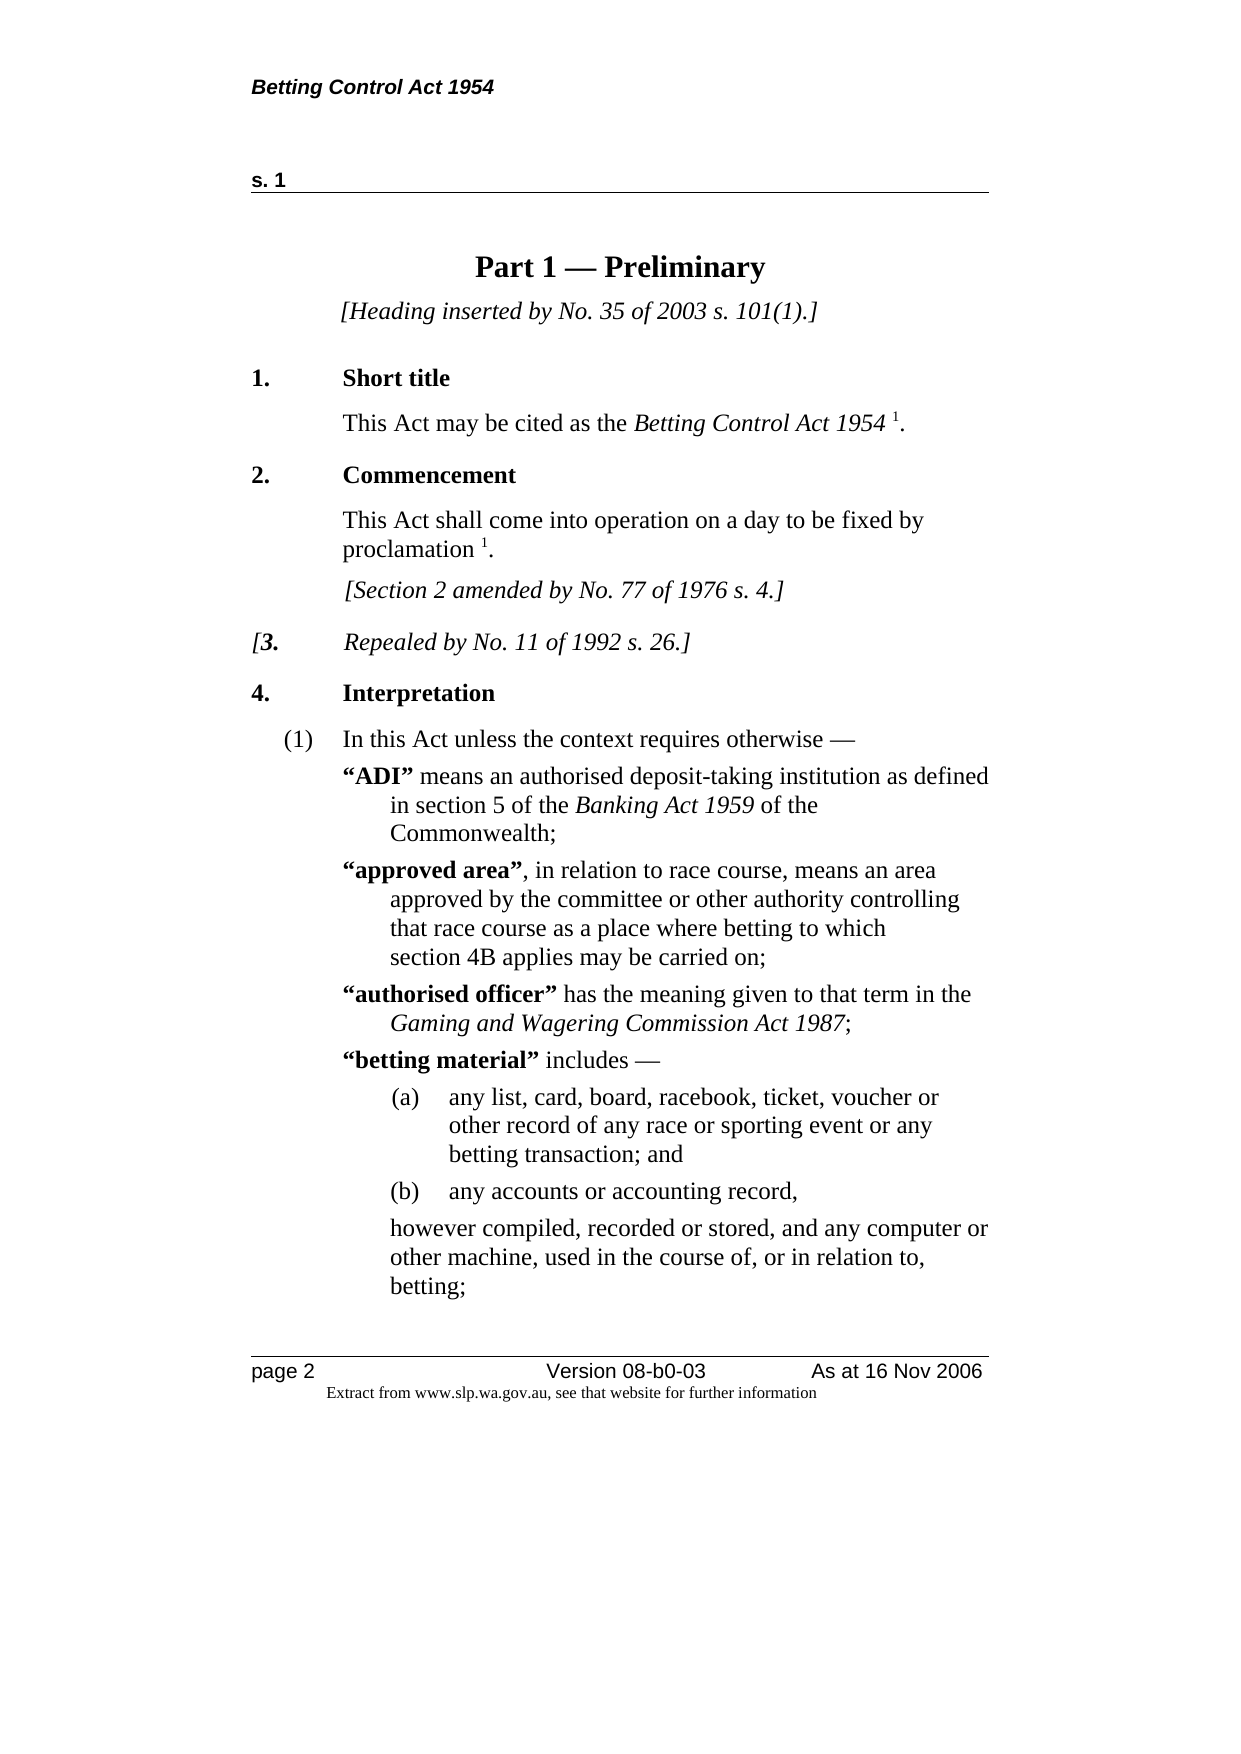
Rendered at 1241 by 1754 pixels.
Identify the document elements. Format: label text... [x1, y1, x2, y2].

text “approved area”, in relation to race course, means an area approved by the committee or other authority controlling that race course as a place where betting to which section 4B applies may be carried on; [251, 856, 989, 971]
text This Act may be cited as the Betting Control Act 1954 1. [251, 408, 989, 437]
text “betting material” includes — [251, 1045, 989, 1073]
subtitle 1. Short title [251, 363, 989, 391]
text (1) In this Act unless the context requires otherwise — [251, 724, 989, 753]
subtitle Part 1 — Preliminary [251, 248, 989, 284]
text [Section 2 amended by No. 77 of 1976 s. 4.] [251, 575, 989, 604]
text however compiled, recorded or stored, and any computer or other machine, used in the course of, or in relation to, betting; [251, 1213, 989, 1300]
subtitle [Heading inserted by No. 35 of 2003 s. 101(1).] [251, 296, 989, 325]
text “ADI” means an authorised deposit-taking institution as defined in section 5 of the Banking Act 1959 of the Commonwealth; [251, 761, 989, 847]
text (a) any list, card, board, racebook, ticket, voucher or other record of any race or sporting event or any betting transaction; and [251, 1082, 989, 1168]
text This Act shall come into operation on a day to be fixed by proclamation 1. [251, 505, 989, 563]
subtitle 2. Commencement [251, 460, 989, 488]
text (b) any accounts or accounting record, [251, 1176, 989, 1205]
text [3. Repealed by No. 11 of 1992 s. 26.] [251, 627, 989, 656]
text “authorised officer” has the meaning given to that term in the Gaming and Wagering Commission Act 1987; [251, 979, 989, 1036]
subtitle 4. Interpretation [251, 678, 989, 707]
